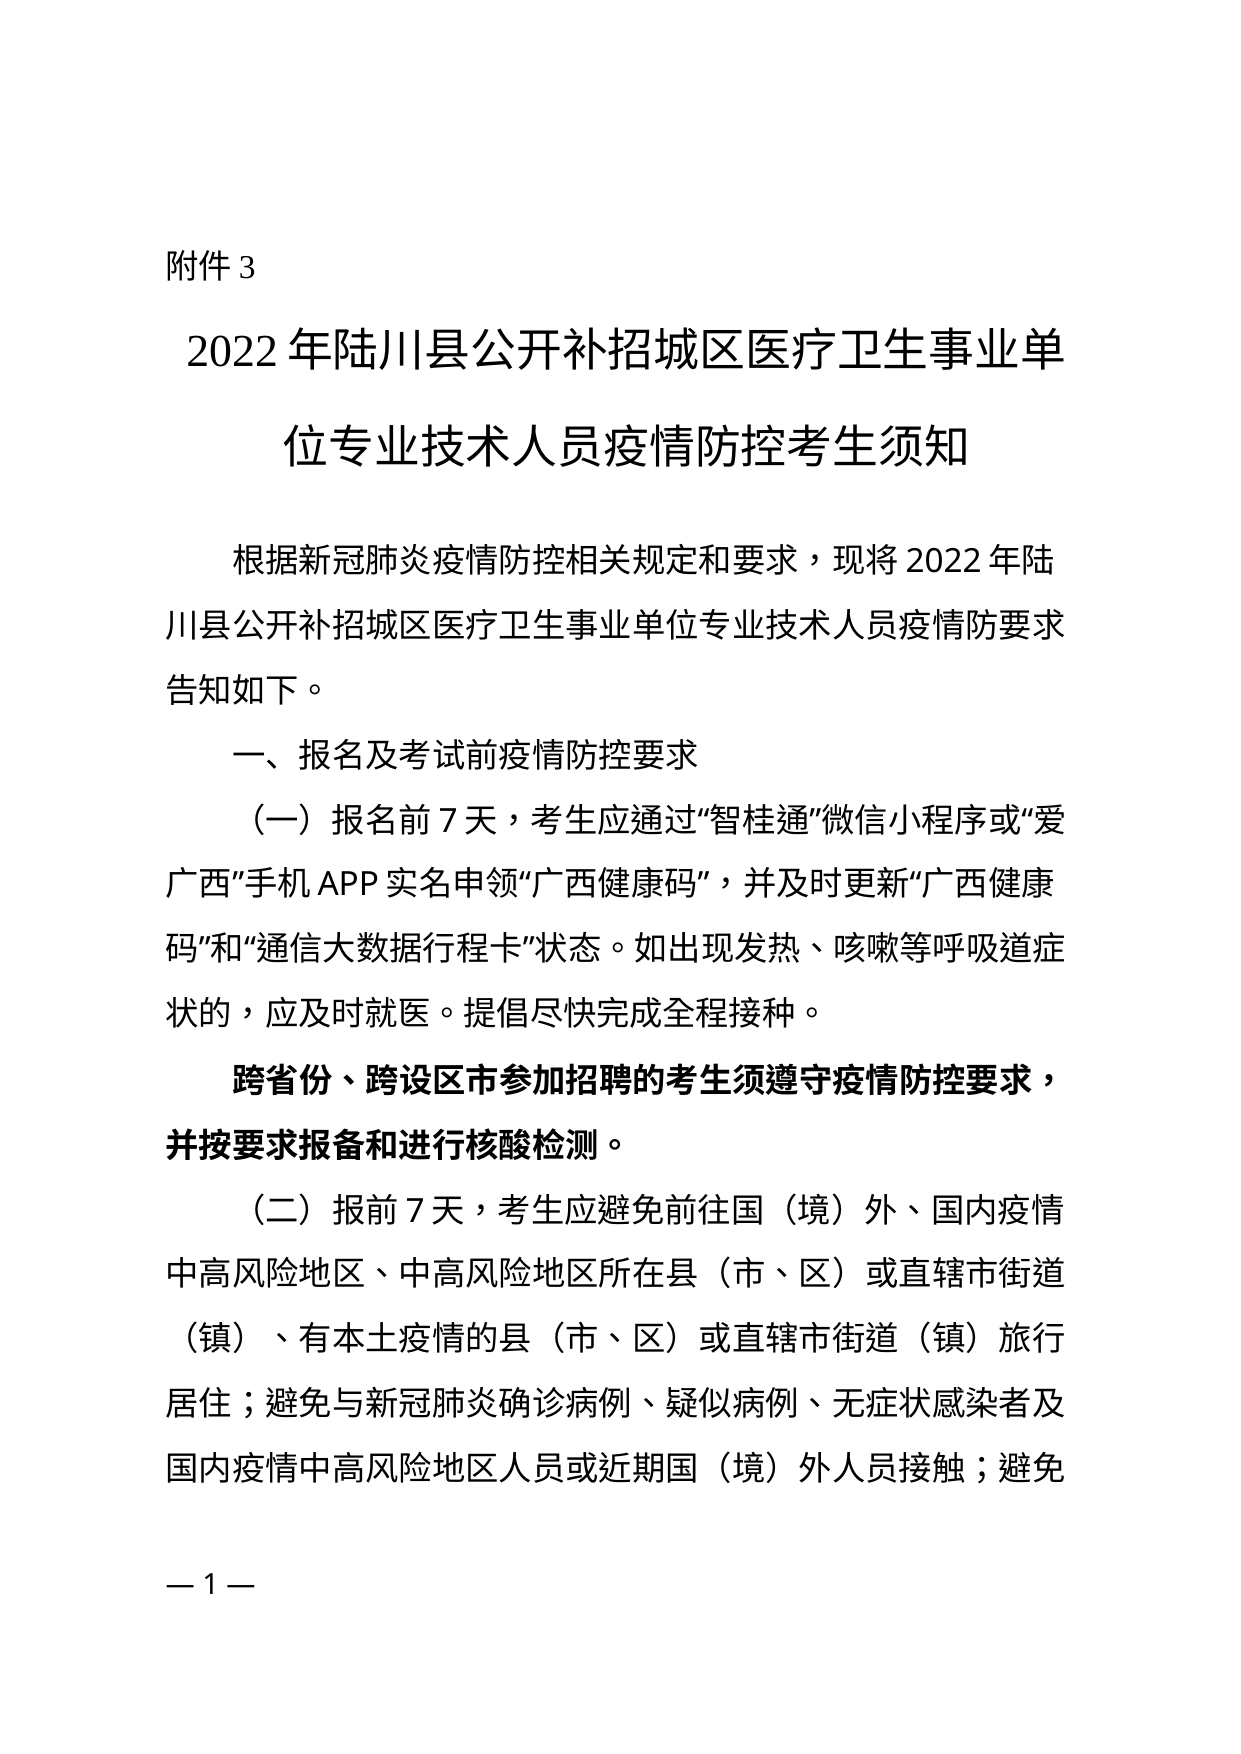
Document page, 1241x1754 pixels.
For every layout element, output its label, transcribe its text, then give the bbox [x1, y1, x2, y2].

text 一、报名及考试前疫情防控要求 [165, 720, 1087, 785]
list 跨省份、跨设区市参加招聘的考生须遵守疫情防控要求，并按要求报备和进行核酸检测。 [165, 1045, 1087, 1175]
list 报名前7天，考生应通过“智桂通”微信小程序或“爱广西”手机APP实名申领“广西健康码”，并及时更新“广西健康码”和“通信大数据行程卡”状态。如出现发热、咳嗽等呼吸道症状的，应及时就医。提倡尽快完成全程接种。 [165, 785, 1087, 1045]
text 根据新冠肺炎疫情防控相关规定和要求，现将2022年陆川县公开补招城区医疗卫生事业单位专业技术人员疫情防要求告知如下。 [165, 525, 1087, 720]
text 附件3 [165, 233, 1087, 298]
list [165, 1175, 1087, 1500]
text 2022年陆川县公开补招城区医疗卫生事业单位专业技术人员疫情防控考生须知 [165, 298, 1087, 493]
